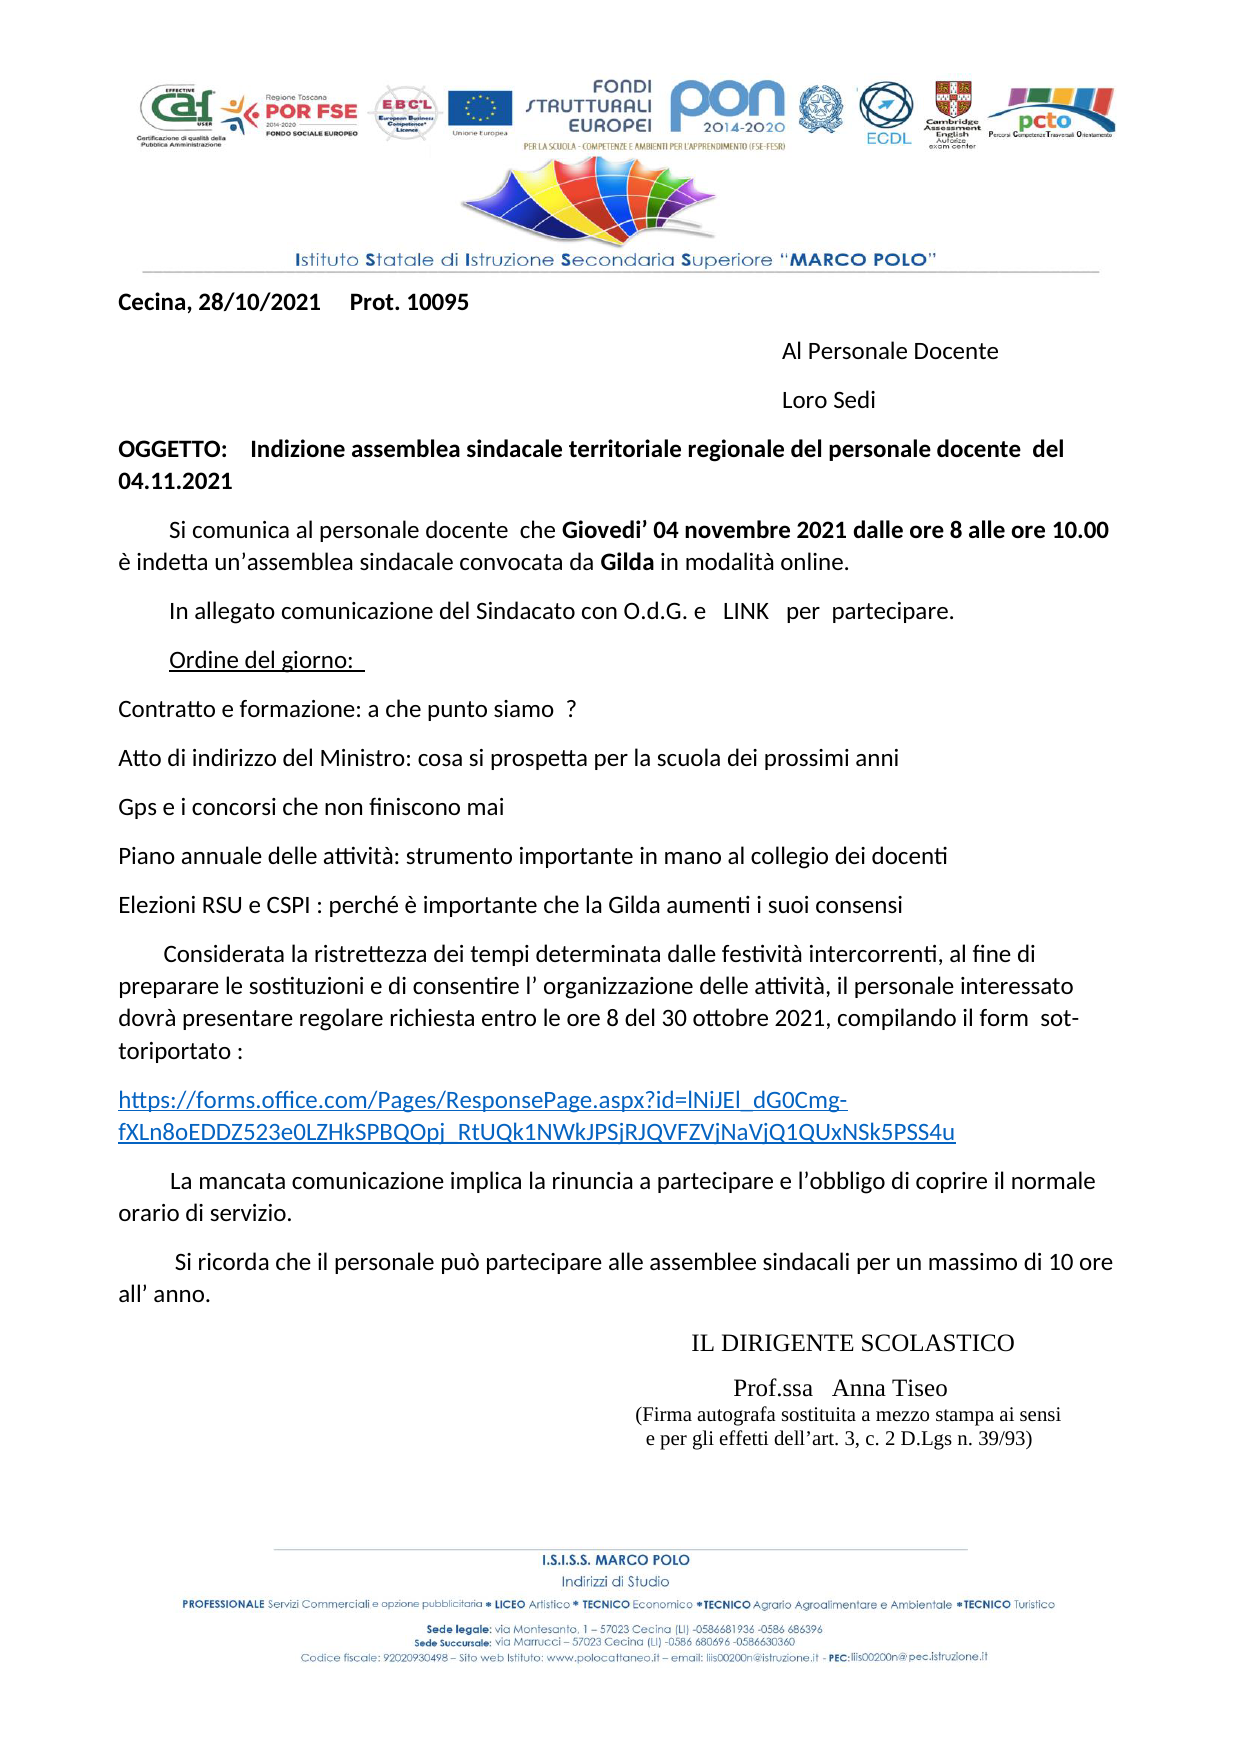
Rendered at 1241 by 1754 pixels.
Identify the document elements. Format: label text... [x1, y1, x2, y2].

text Loro Sedi [118, 384, 1122, 414]
text Si ricorda che il personale può partecipare alle assemblee sindacali per un massimo di 10 ore all’ anno. [118, 1246, 1122, 1309]
text e per gli effetti dell’art. 3, c. 2 D.Lgs n. 39/93) [635, 1426, 1122, 1450]
text Piano annuale delle attività: strumento importante in mano al collegio dei docenti [118, 840, 1122, 871]
text OGGETTO: Indizione assemblea sindacale territoriale regionale del personale docente del 04.11.2021 [118, 433, 1122, 496]
text Elezioni RSU e CSPI : perché è importante che la Gilda aumenti i suoi consensi [118, 889, 1122, 919]
text Al Personale Docente [118, 335, 1122, 365]
text Prof.ssa Anna Tiseo [118, 1373, 1122, 1402]
text Si comunica al personale docente che Giovedi’ 04 novembre 2021 dalle ore 8 alle ore 10.00 è indetta un’assemblea sindacale convocata da Gilda in modalità online. [118, 514, 1122, 577]
text Considerata la ristrettezza dei tempi determinata dalle festività intercorrenti, al fine di preparare le sostituzioni e di consentire l’ organizzazione delle attività, il personale interessato dovrà presentare regolare richiesta entro le ore 8 del 30 ottobre 2021, compilando il form sot- toriportato : [118, 938, 1122, 1065]
text In allegato comunicazione del Sindacato con O.d.G. e LINK per partecipare. [118, 595, 1122, 626]
text https://forms.office.com/Pages/ResponsePage.aspx?id=lNiJEl_dG0Cmg-fXLn8oEDDZ523e0LZHkSPBQOpj_RtUQk1NWkJPSjRJQVFZVjNaVjQ1QUxNSk5PSS4u [118, 1084, 1122, 1147]
text Gps e i concorsi che non finiscono mai [118, 791, 1122, 822]
text Ordine del giorno: [118, 644, 1122, 675]
text Contratto e formazione: a che punto siamo ? [118, 693, 1122, 724]
text IL DIRIGENTE SCOLASTICO [118, 1328, 1122, 1356]
text Atto di indirizzo del Ministro: cosa si prospetta per la scuola dei prossimi anni [118, 742, 1122, 773]
text (Firma autografa sostituita a mezzo stampa ai sensi [635, 1402, 1122, 1426]
text Cecina, 28/10/2021 Prot. 10095 [118, 286, 1122, 316]
text La mancata comunicazione implica la rinuncia a partecipare e l’obbligo di coprire il normale orario di servizio. [118, 1165, 1122, 1228]
